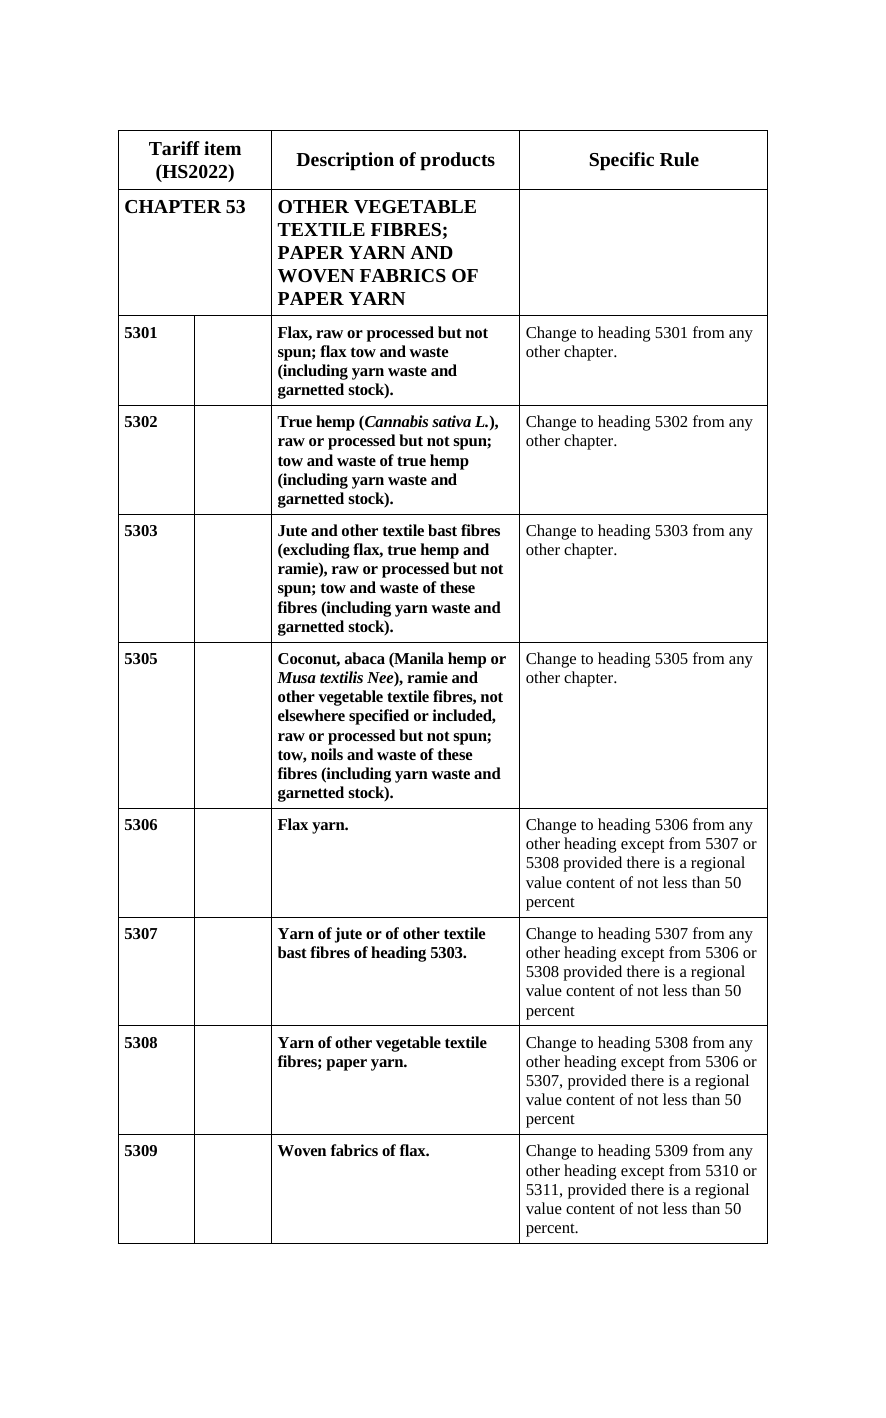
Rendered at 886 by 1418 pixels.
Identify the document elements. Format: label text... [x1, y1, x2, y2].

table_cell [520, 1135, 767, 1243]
table_header Tariff item (HS2022) [119, 131, 271, 188]
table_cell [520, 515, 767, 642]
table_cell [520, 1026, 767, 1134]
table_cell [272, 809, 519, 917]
table_header Description of products [272, 131, 519, 188]
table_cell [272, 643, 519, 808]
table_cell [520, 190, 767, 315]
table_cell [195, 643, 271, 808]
table_header Specific Rule [520, 131, 767, 188]
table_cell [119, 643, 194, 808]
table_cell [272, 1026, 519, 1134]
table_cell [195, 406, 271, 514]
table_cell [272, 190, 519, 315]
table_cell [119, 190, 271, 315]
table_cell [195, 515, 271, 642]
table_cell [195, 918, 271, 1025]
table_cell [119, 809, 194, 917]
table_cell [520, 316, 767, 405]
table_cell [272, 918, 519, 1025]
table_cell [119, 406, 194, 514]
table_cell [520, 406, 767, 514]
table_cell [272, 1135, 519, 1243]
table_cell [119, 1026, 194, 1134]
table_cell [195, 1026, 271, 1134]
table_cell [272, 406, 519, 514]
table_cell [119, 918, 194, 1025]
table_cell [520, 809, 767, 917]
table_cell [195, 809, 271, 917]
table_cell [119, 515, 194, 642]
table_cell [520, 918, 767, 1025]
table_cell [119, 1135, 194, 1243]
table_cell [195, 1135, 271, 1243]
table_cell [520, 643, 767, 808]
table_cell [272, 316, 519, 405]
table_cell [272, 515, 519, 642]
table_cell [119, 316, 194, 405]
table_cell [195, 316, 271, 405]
